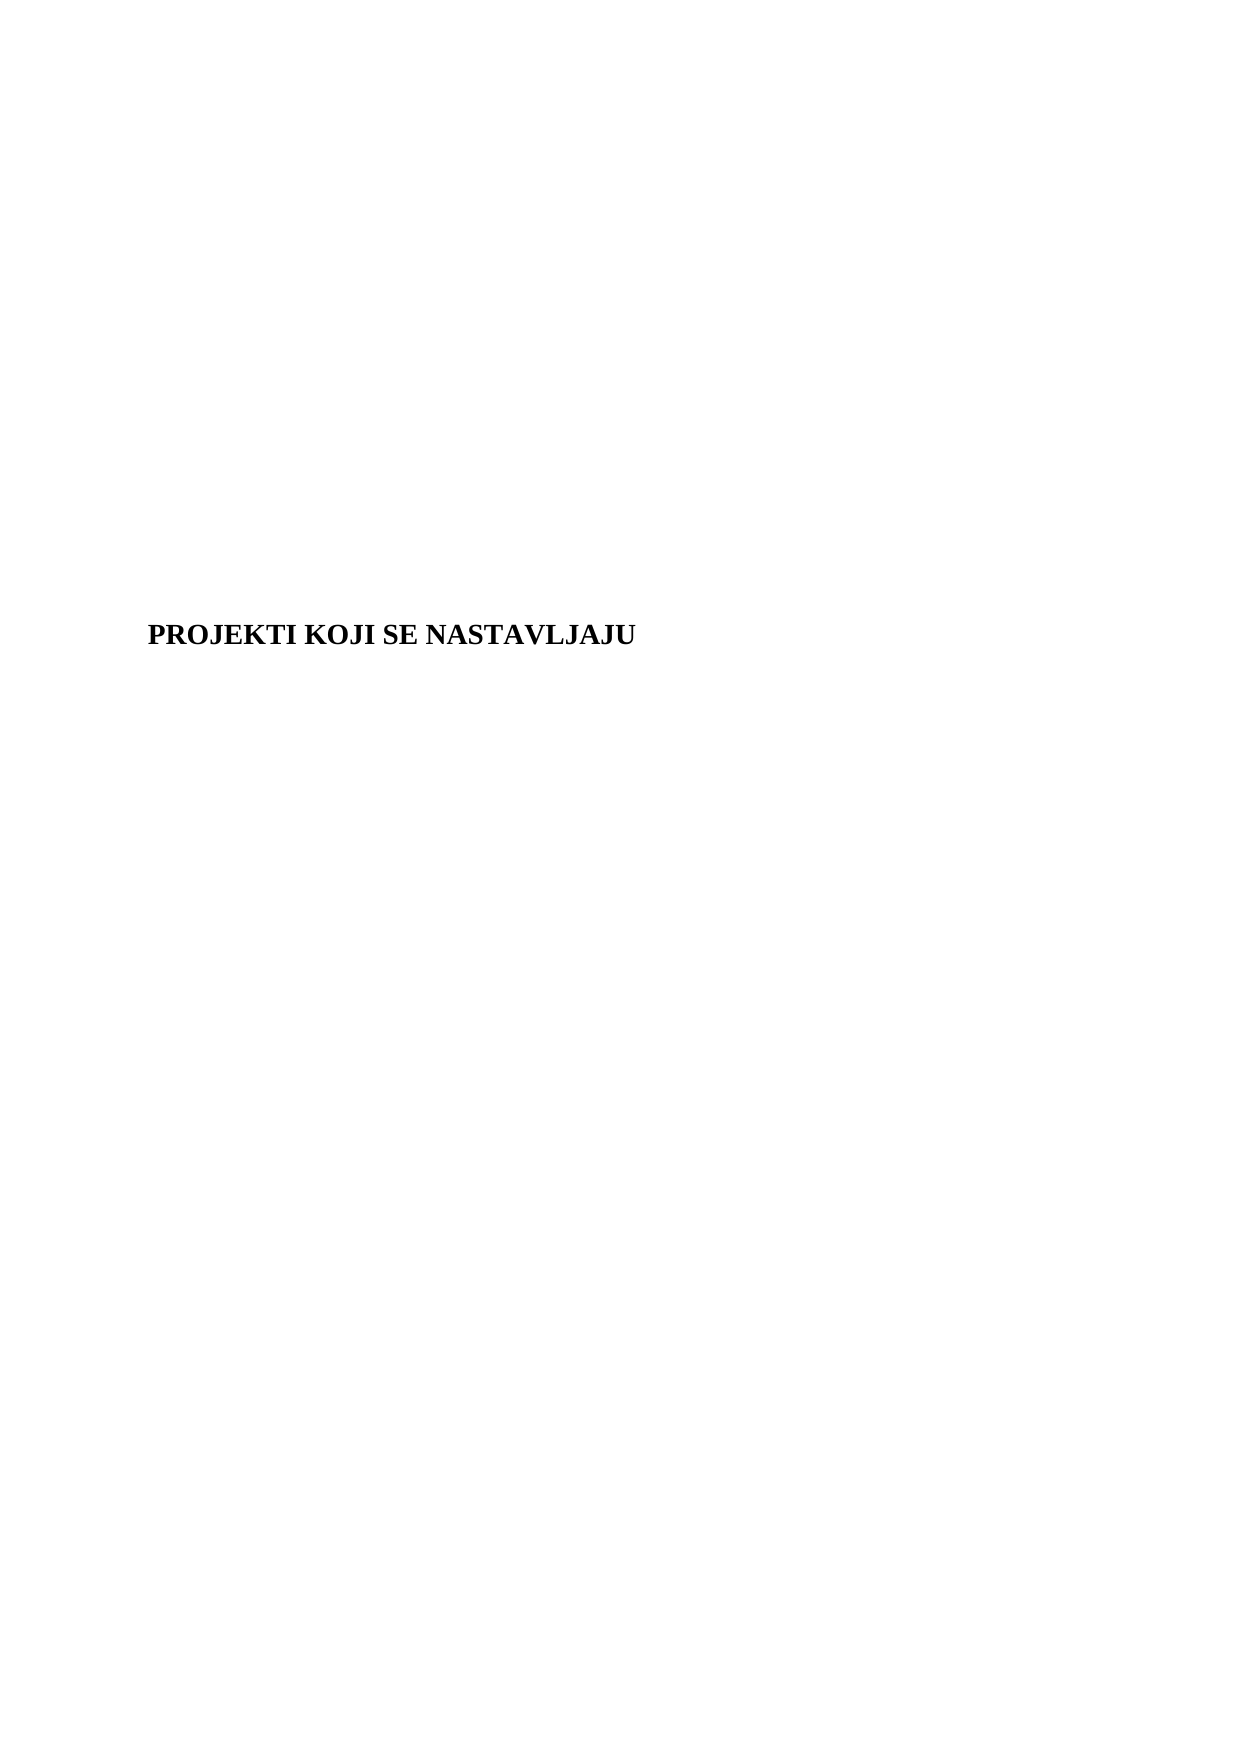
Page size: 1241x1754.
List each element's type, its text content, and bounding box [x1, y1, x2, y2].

text PROJEKTI KOJI SE NASTAVLJAJU [148, 617, 1093, 651]
